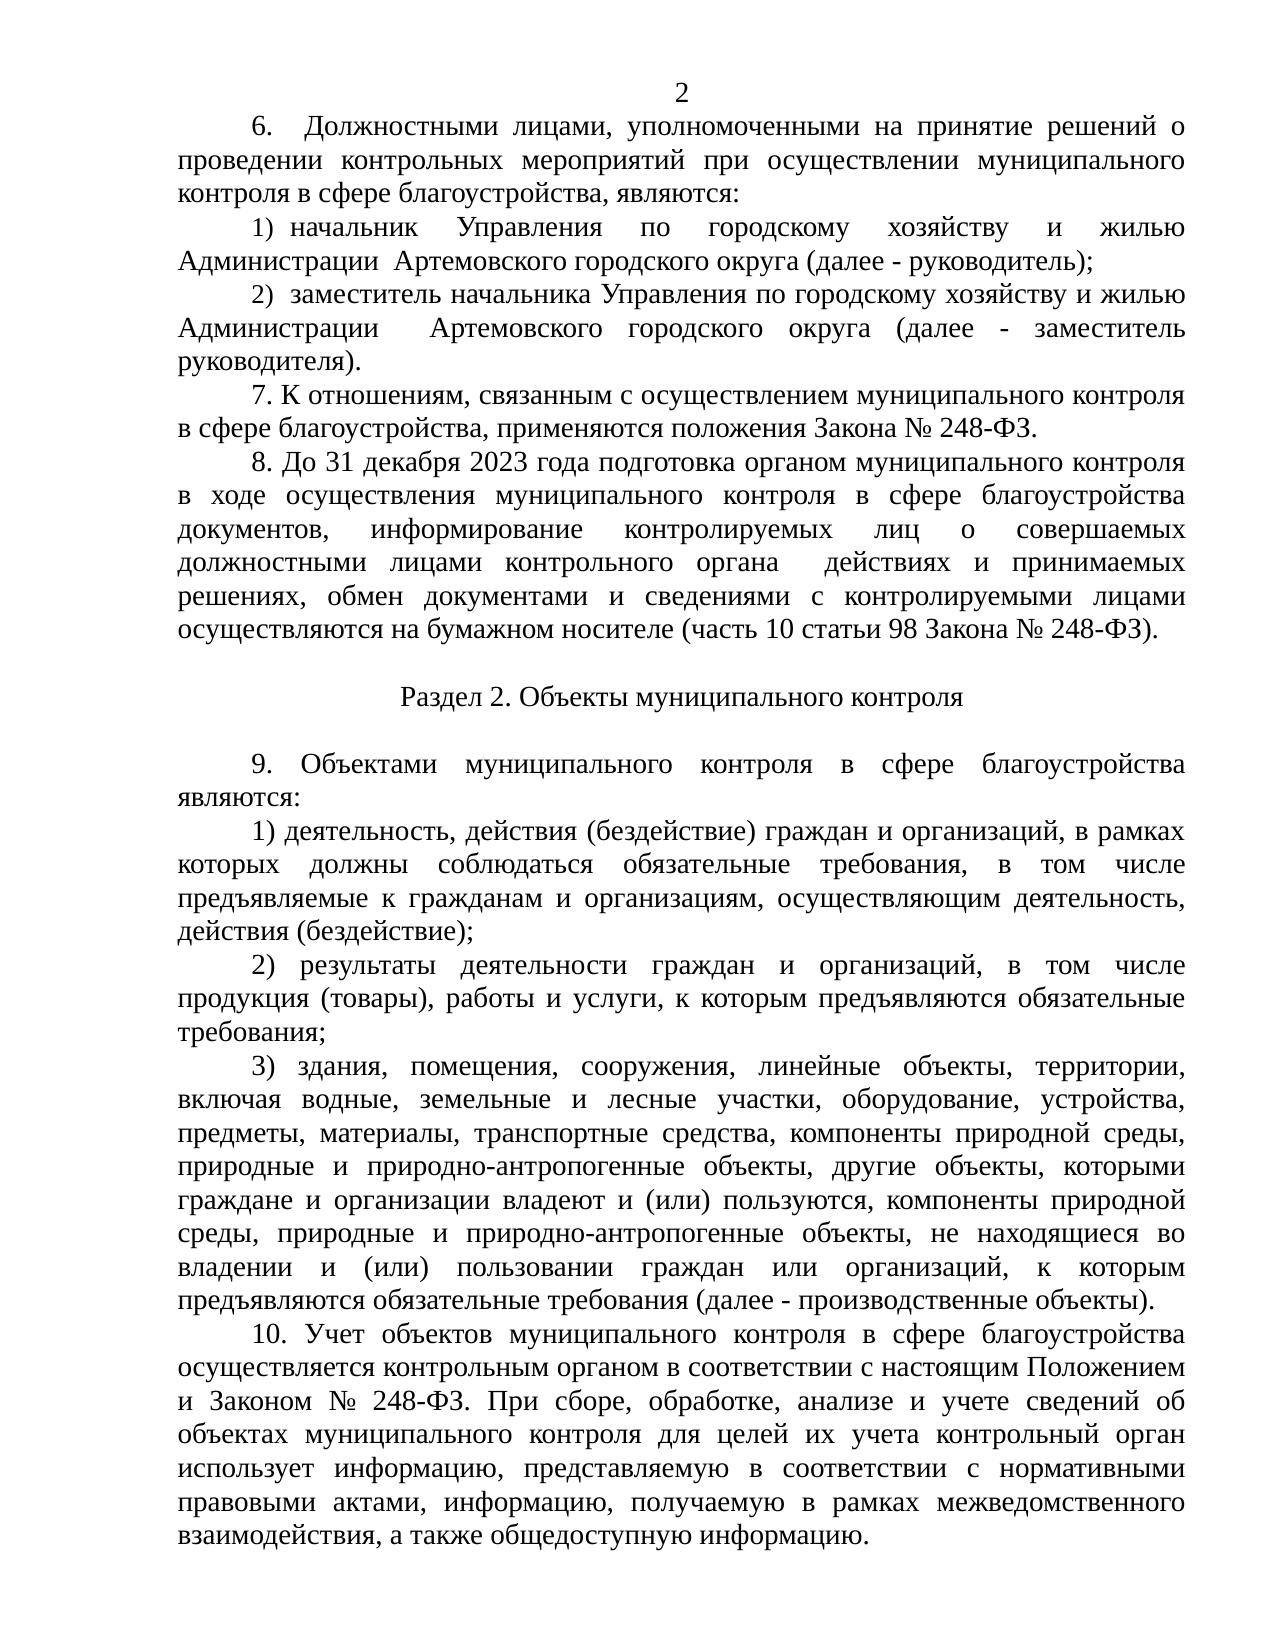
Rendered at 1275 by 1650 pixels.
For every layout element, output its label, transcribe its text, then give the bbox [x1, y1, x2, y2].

text 9. Объектами муниципального контроля в сфере благоустройства являются: [177, 746, 1186, 813]
list заместитель начальника Управления по городскому хозяйству и жилью Администрации Артемовского городского округа (далее - заместитель руководителя). [177, 276, 1186, 377]
list Должностными лицами, уполномоченными на принятие решений о проведении контрольных мероприятий при осуществлении муниципального контроля в сфере благоустройства, являются: [177, 108, 1186, 209]
text 3) здания, помещения, сооружения, линейные объекты, территории, включая водные, земельные и лесные участки, оборудование, устройства, предметы, материалы, транспортные средства, компоненты природной среды, природные и природно-антропогенные объекты, другие объекты, которыми граждане и организации владеют и (или) пользуются, компоненты природной среды, природные и природно-антропогенные объекты, не находящиеся во владении и (или) пользовании граждан или организаций, к которым предъявляются обязательные требования (далее - производственные объекты). [177, 1048, 1186, 1316]
text 10. Учет объектов муниципального контроля в сфере благоустройства осуществляется контрольным органом в соответствии с настоящим Положением и Законом № 248-ФЗ. При сборе, обработке, анализе и учете сведений об объектах муниципального контроля для целей их учета контрольный орган использует информацию, представляемую в соответствии с нормативными правовыми актами, информацию, получаемую в рамках межведомственного взаимодействия, а также общедоступную информацию. [177, 1316, 1186, 1551]
text Раздел 2. Объекты муниципального контроля [177, 679, 1186, 712]
text 2) результаты деятельности граждан и организаций, в том числе продукция (товары), работы и услуги, к которым предъявляются обязательные требования; [177, 947, 1186, 1048]
text 1) деятельность, действия (бездействие) граждан и организаций, в рамках которых должны соблюдаться обязательные требования, в том числе предъявляемые к гражданам и организациям, осуществляющим деятельность, действия (бездействие); [177, 813, 1186, 947]
text 7. К отношениям, связанным с осуществлением муниципального контроля в сфере благоустройства, применяются положения Закона № 248-ФЗ. [177, 377, 1186, 444]
list начальник Управления по городскому хозяйству и жилью Администрации Артемовского городского округа (далее - руководитель); [177, 209, 1186, 276]
text 8. До 31 декабря 2023 года подготовка органом муниципального контроля в ходе осуществления муниципального контроля в сфере благоустройства документов, информирование контролируемых лиц о совершаемых должностными лицами контрольного органа действиях и принимаемых решениях, обмен документами и сведениями с контролируемыми лицами осуществляются на бумажном носителе (часть 10 статьи 98 Закона № 248-ФЗ). [177, 444, 1186, 645]
